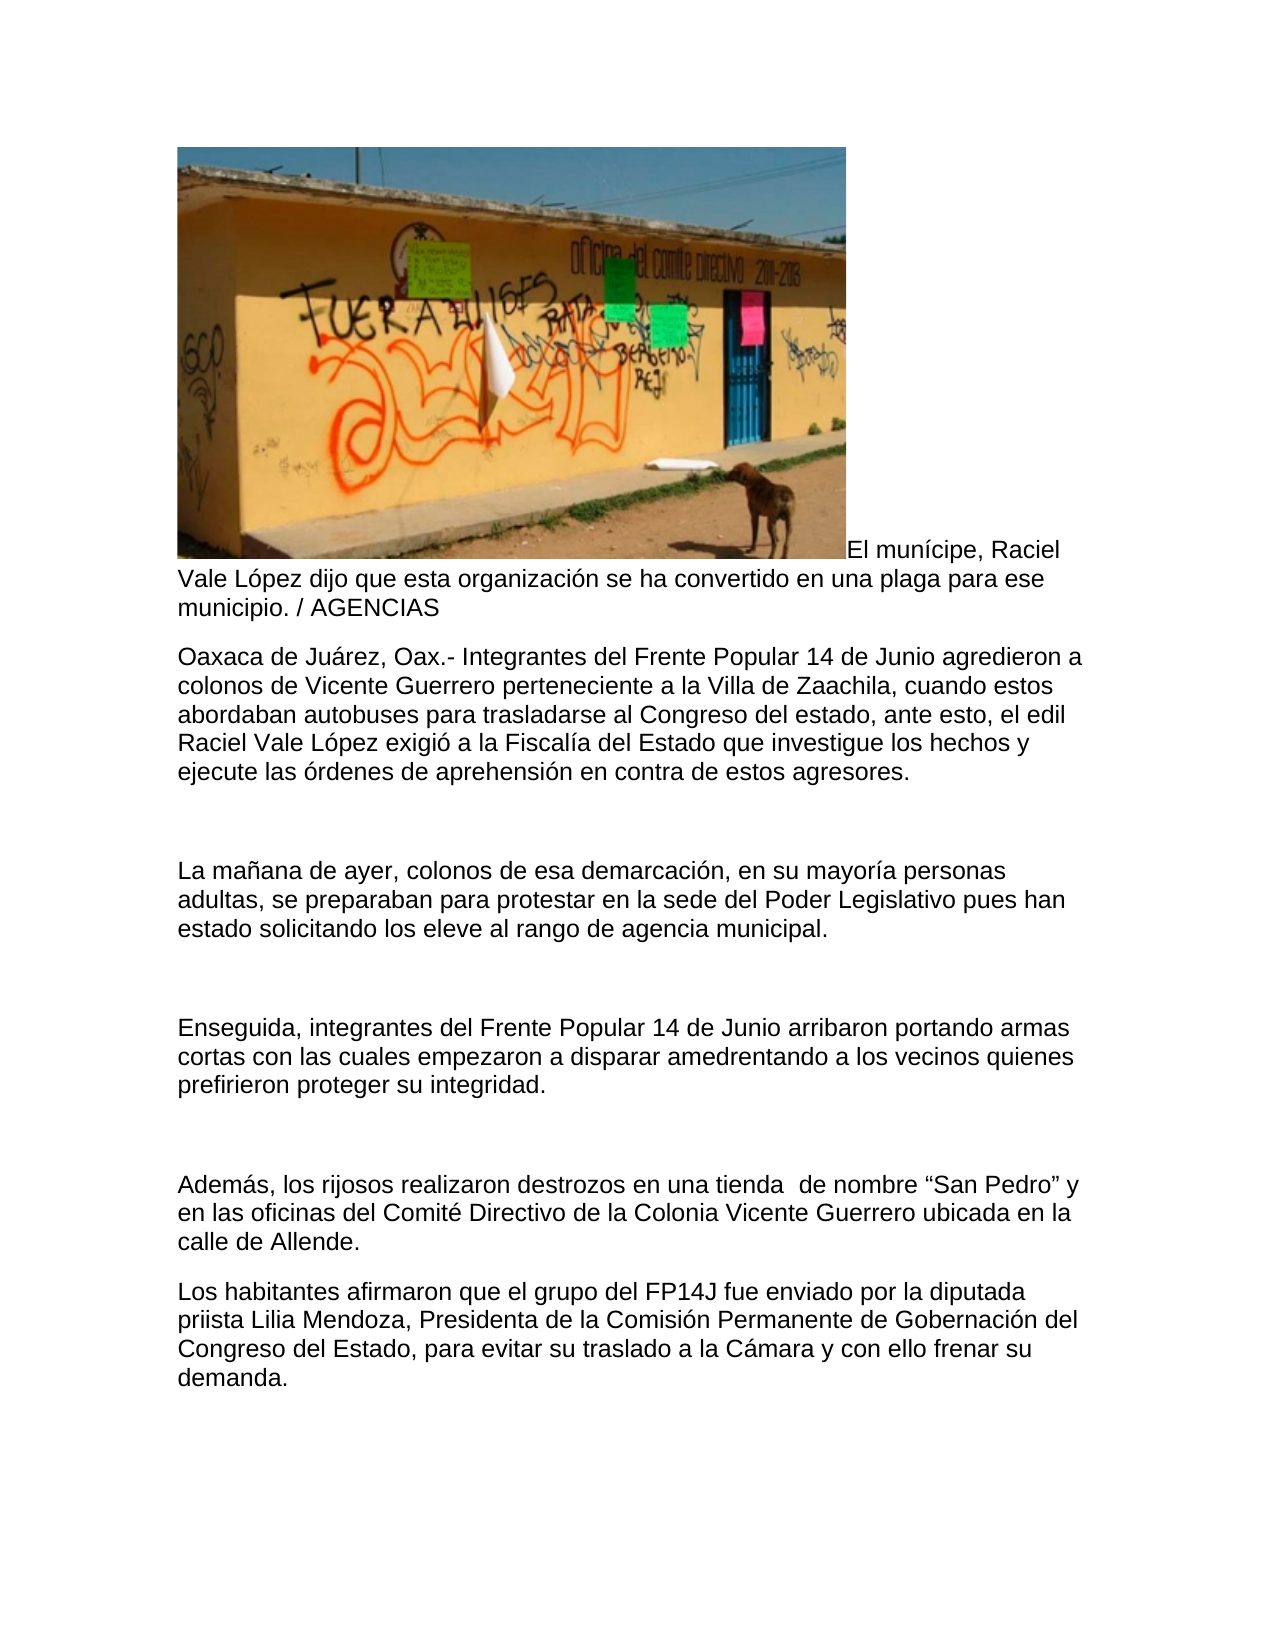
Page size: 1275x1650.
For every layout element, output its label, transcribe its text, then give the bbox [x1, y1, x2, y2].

text La mañana de ayer, colonos de esa demarcación, en su mayoría personas adultas, se preparaban para protestar en la sede del Poder Legislativo pues han estado solicitando los eleve al rango de agencia municipal. [177, 856, 1098, 942]
text Además, los rijosos realizaron destrozos en una tienda de nombre “San Pedro” y en las oficinas del Comité Directivo de la Colonia Vicente Guerrero ubicada en la calle de Allende. [177, 1169, 1098, 1256]
text Enseguida, integrantes del Frente Popular 14 de Junio arribaron portando armas cortas con las cuales empezaron a disparar amedrentando a los vecinos quienes prefirieron proteger su integridad. [177, 1013, 1098, 1099]
picture [177, 147, 847, 559]
text Oaxaca de Juárez, Oax.- Integrantes del Frente Popular 14 de Junio agredieron a colonos de Vicente Guerrero perteneciente a la Villa de Zaachila, cuando estos abordaban autobuses para trasladarse al Congreso del estado, ante esto, el edil Raciel Vale López exigió a la Fiscalía del Estado que investigue los hechos y ejecute las órdenes de aprehensión en contra de estos agresores. [177, 642, 1098, 786]
text Los habitantes afirmaron que el grupo del FP14J fue enviado por la diputada priista Lilia Mendoza, Presidenta de la Comisión Permanente de Gobernación del Congreso del Estado, para evitar su traslado a la Cámara y con ello frenar su demanda. [177, 1277, 1098, 1392]
